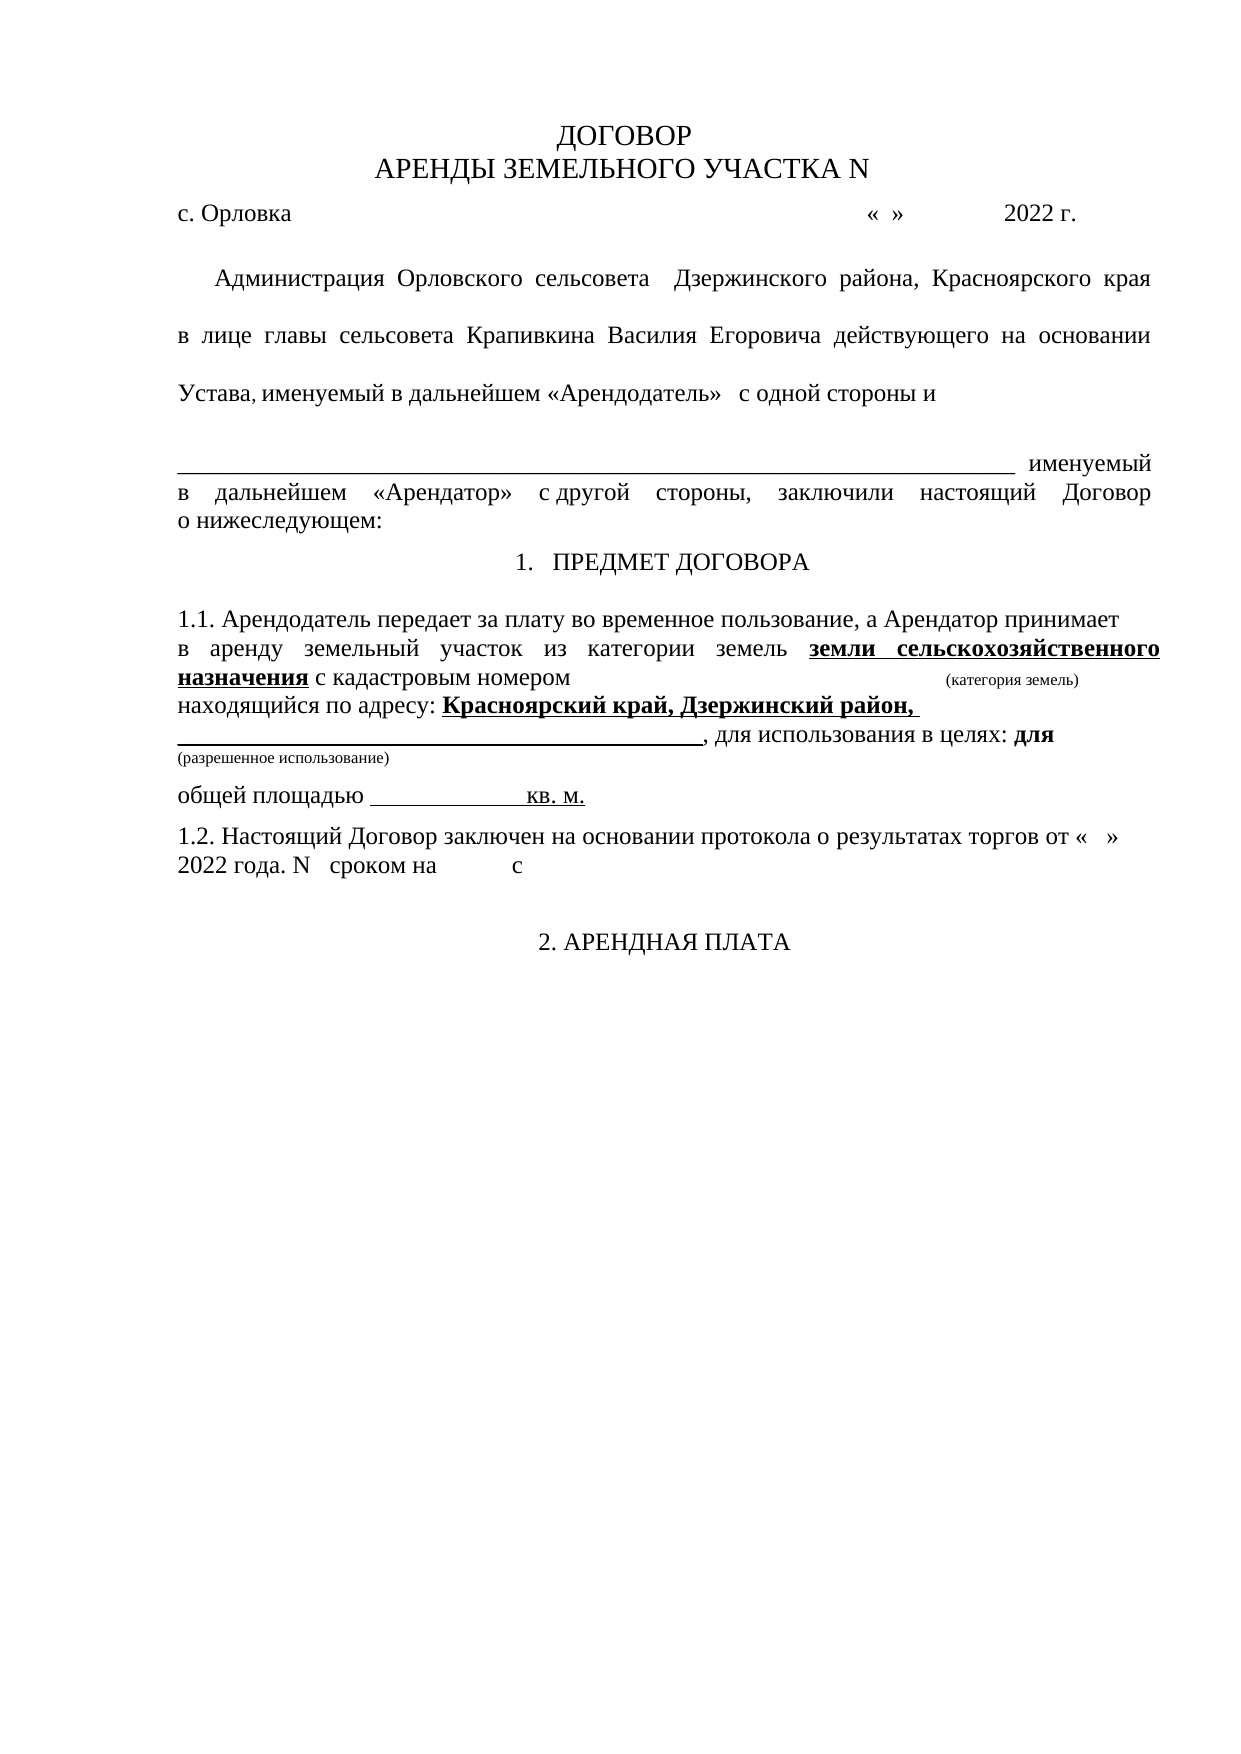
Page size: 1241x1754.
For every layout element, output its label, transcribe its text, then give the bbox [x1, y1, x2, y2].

text ДОГОВОР АРЕНДЫ ЗЕМЕЛЬНОГО УЧАСТКА N [177, 118, 1152, 185]
text ___________________________________________________________________ именуемый в дальнейшем «Арендатор» с другой стороны, заключили настоящий Договор о нижеследующем: [177, 448, 1152, 534]
text в аренду земельный участок из категории земель земли сельскохозяйственного назначения с кадастровым номером (категория земель) [177, 633, 1160, 691]
text Администрация Орловского сельсовета Дзержинского района, Красноярского края в лице главы сельсовета Крапивкина Василия Егоровича действующего на основании Устава, именуемый в дальнейшем «Арендодатель» с одной стороны и [177, 263, 1152, 407]
text с. Орловка « » 2022 г. [177, 198, 1152, 251]
list ПРЕДМЕТ ДОГОВОРА [515, 547, 1152, 576]
text 2. АРЕНДНАЯ ПЛАТА [177, 927, 1152, 956]
text 1.2. Настоящий Договор заключен на основании протокола о результатах торгов от « » 2022 года. N сроком на с [177, 821, 1160, 878]
text общей площадью кв. м. [177, 780, 1160, 808]
text 1.1. Арендодатель передает за плату во временное пользование, а Арендатор принимает [177, 576, 1160, 633]
text находящийся по адресу: Красноярский край, Дзержинский район, __________________________________________, для использования в целях: для (разрешенное использование) [177, 691, 1160, 767]
